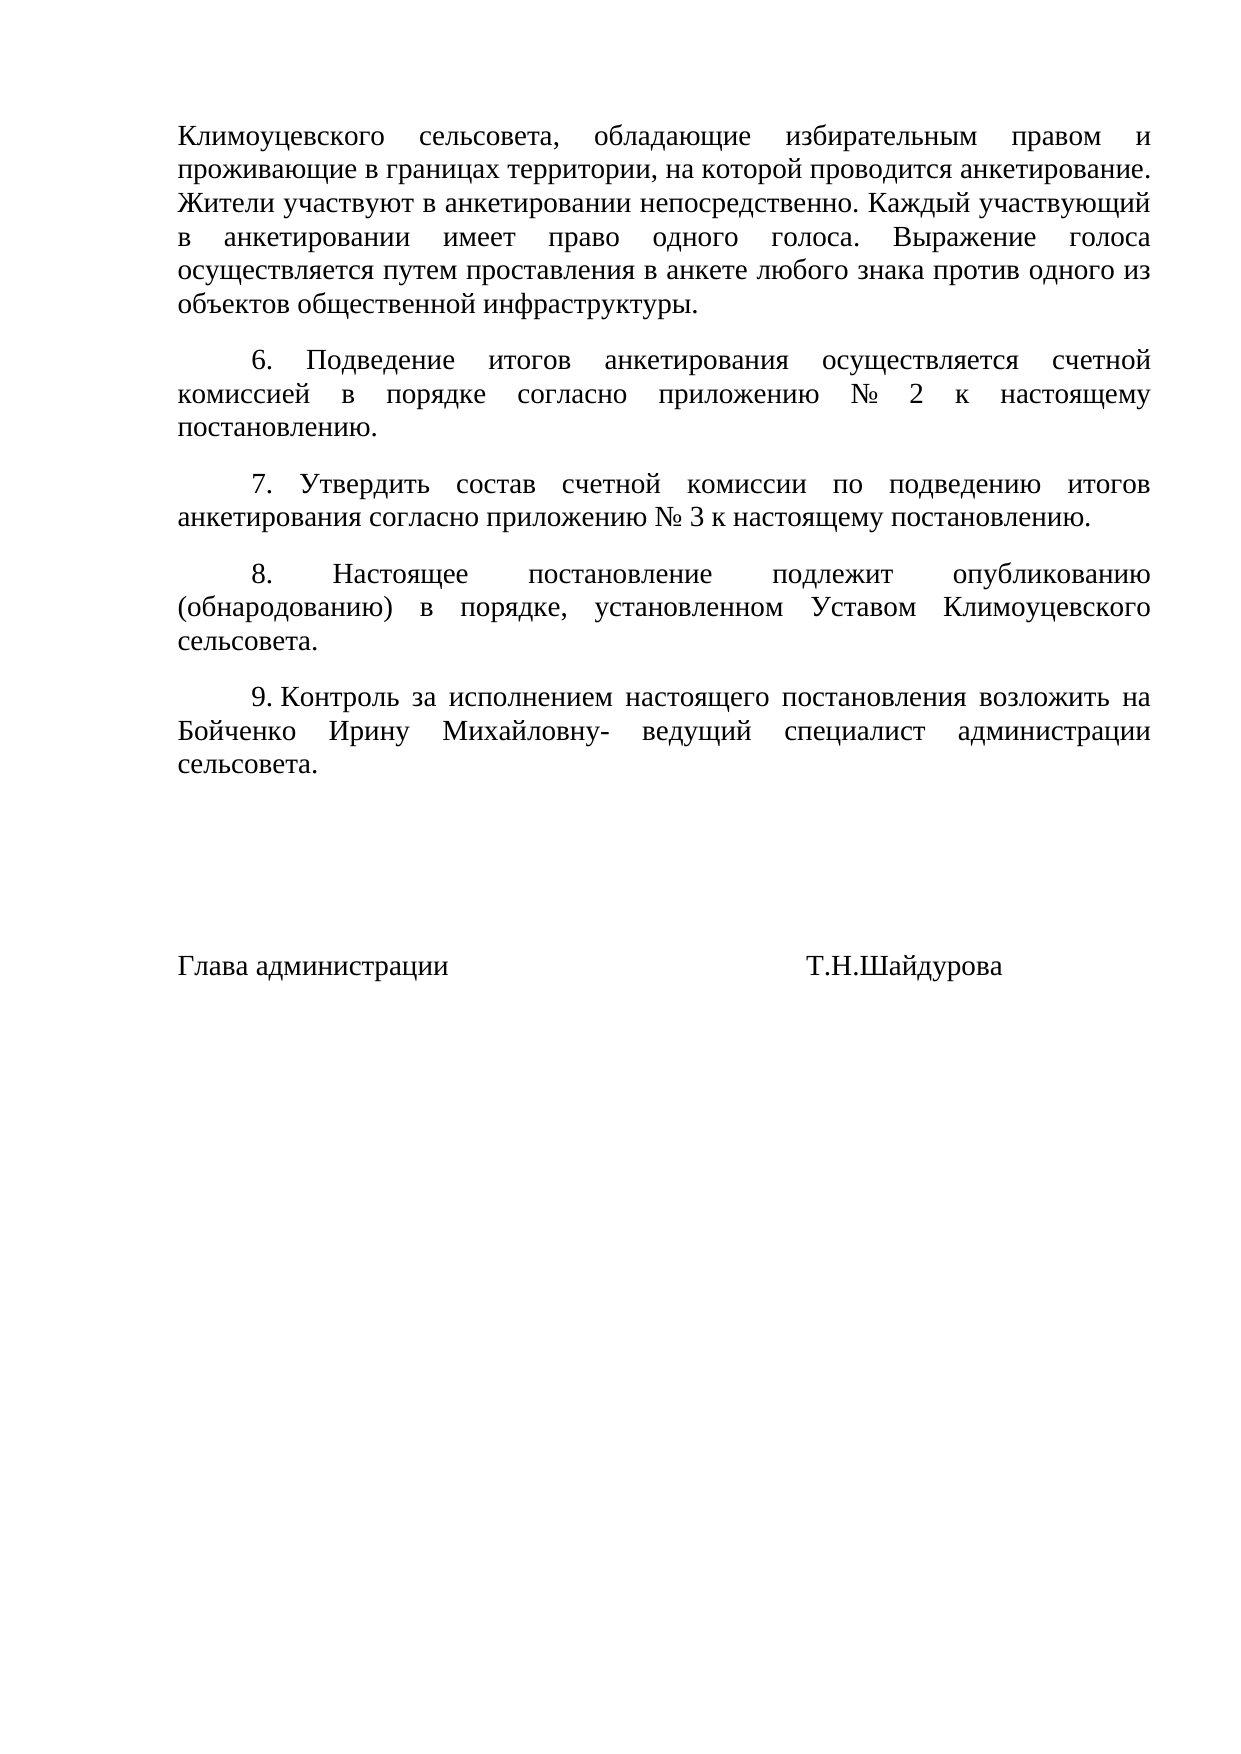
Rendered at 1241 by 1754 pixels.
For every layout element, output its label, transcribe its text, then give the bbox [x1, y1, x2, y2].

text 8. Настоящее постановление подлежит опубликованию (обнародованию) в порядке, установленном Уставом Климоуцевского сельсовета. [177, 556, 1152, 656]
text 9. Контроль за исполнением настоящего постановления возложить на Бойченко Ирину Михайловну- ведущий специалист администрации сельсовета. [177, 679, 1152, 780]
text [177, 118, 1152, 319]
text Глава администрации Т.Н.Шайдурова [177, 948, 1152, 981]
text 7. Утвердить состав счетной комиссии по подведению итогов анкетирования согласно приложению № 3 к настоящему постановлению. [177, 466, 1152, 533]
text 6. Подведение итогов анкетирования осуществляется счетной комиссией в порядке согласно приложению № 2 к настоящему постановлению. [177, 342, 1152, 443]
